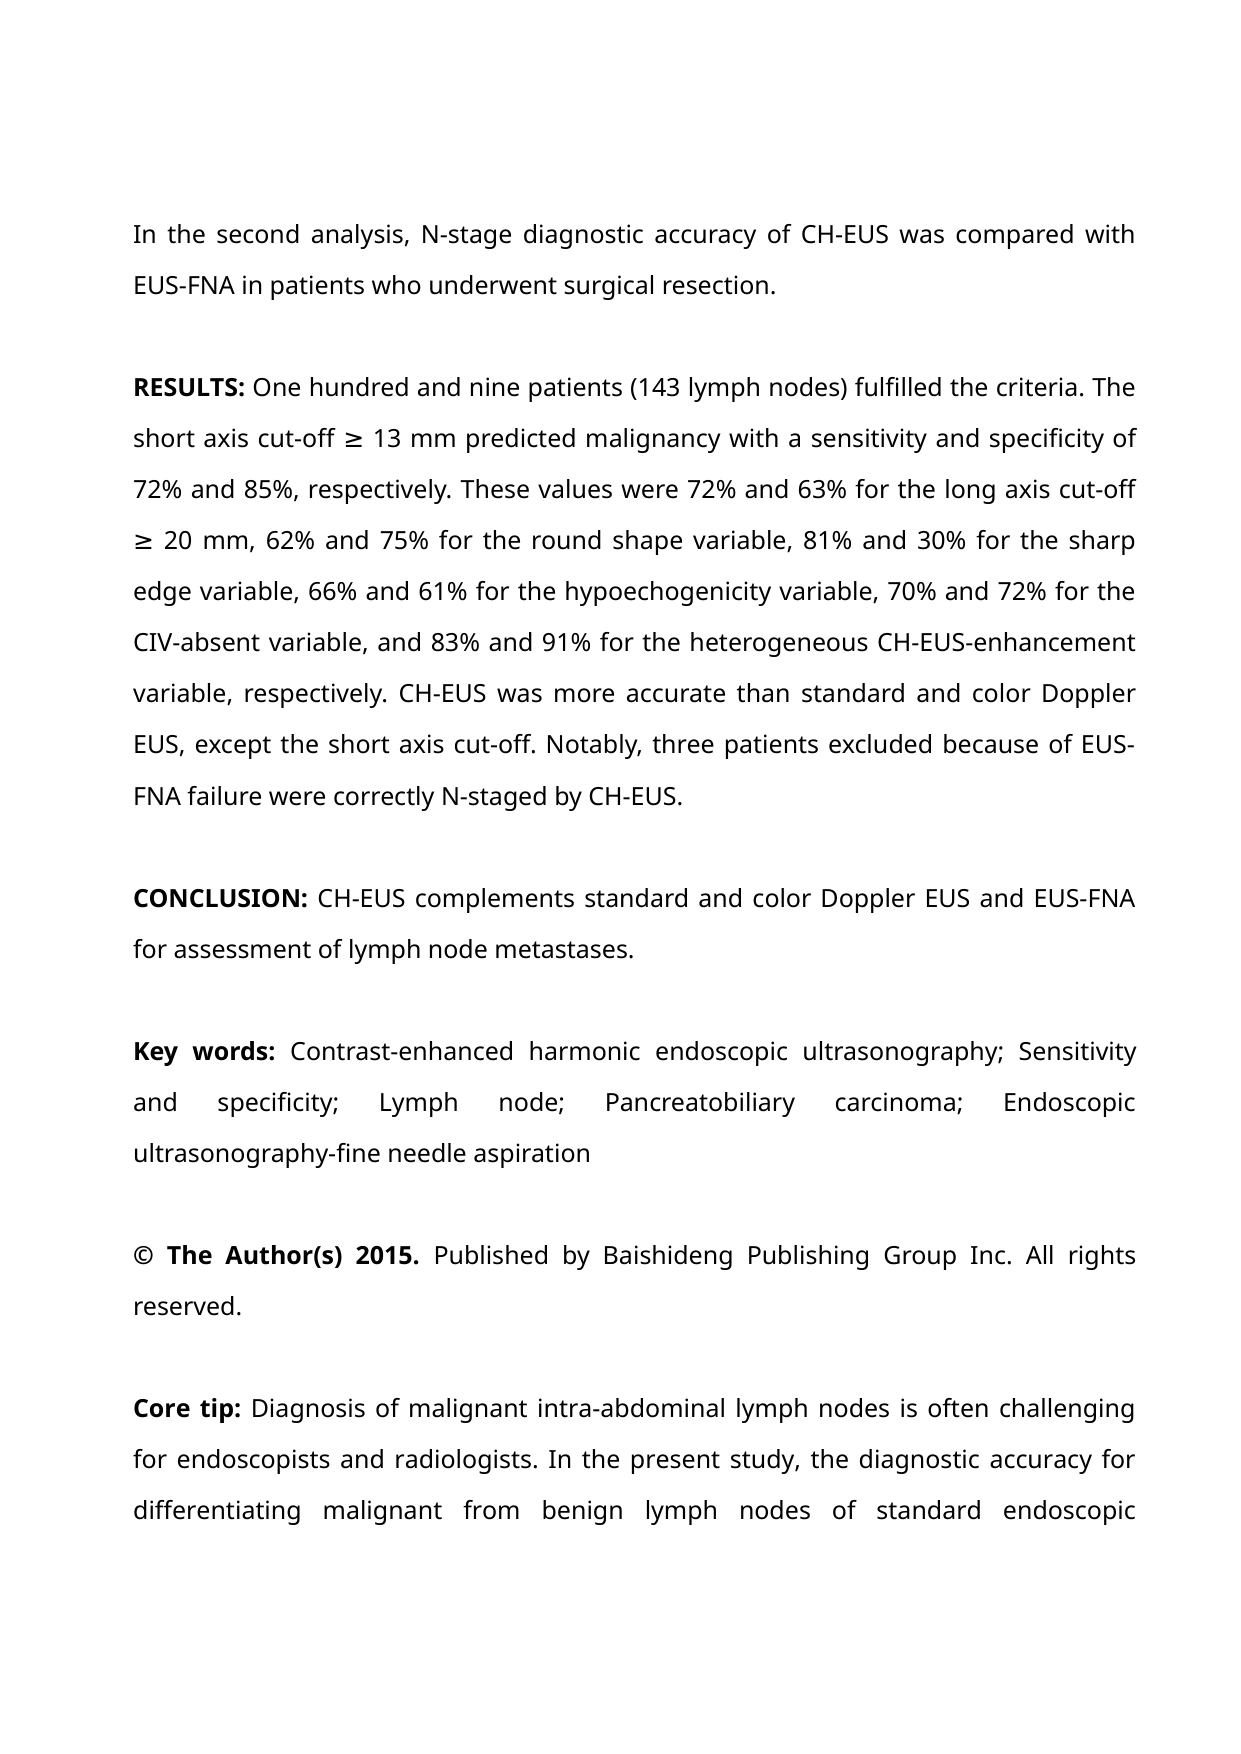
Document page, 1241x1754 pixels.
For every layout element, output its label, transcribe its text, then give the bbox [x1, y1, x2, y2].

list Key words: Contrast-enhanced harmonic endoscopic ultrasonography; Sensitivity and specificity; Lymph node; Pancreatobiliary carcinoma; Endoscopic ultrasonography-fine needle aspiration [133, 1033, 1137, 1169]
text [133, 1391, 1137, 1527]
text © The Author(s) 2015. Published by Baishideng Publishing Group Inc. All rights reserved. [133, 1238, 1137, 1323]
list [133, 217, 1137, 302]
list CONCLUSION: CH-EUS complements standard and color Doppler EUS and EUS-FNA for assessment of lymph node metastases. [133, 880, 1137, 965]
list RESULTS: One hundred and nine patients (143 lymph nodes) fulfilled the criteria. The short axis cut-off ≥ 13 mm predicted malignancy with a sensitivity and specificity of 72% and 85%, respectively. These values were 72% and 63% for the long axis cut-off ≥ 20 mm, 62% and 75% for the round shape variable, 81% and 30% for the sharp edge variable, 66% and 61% for the hypoechogenicity variable, 70% and 72% for the CIV-absent variable, and 83% and 91% for the heterogeneous CH-EUS-enhancement variable, respectively. CH-EUS was more accurate than standard and color Doppler EUS, except the short axis cut-off. Notably, three patients excluded because of EUS-FNA failure were correctly N-staged by CH-EUS. [133, 370, 1137, 812]
